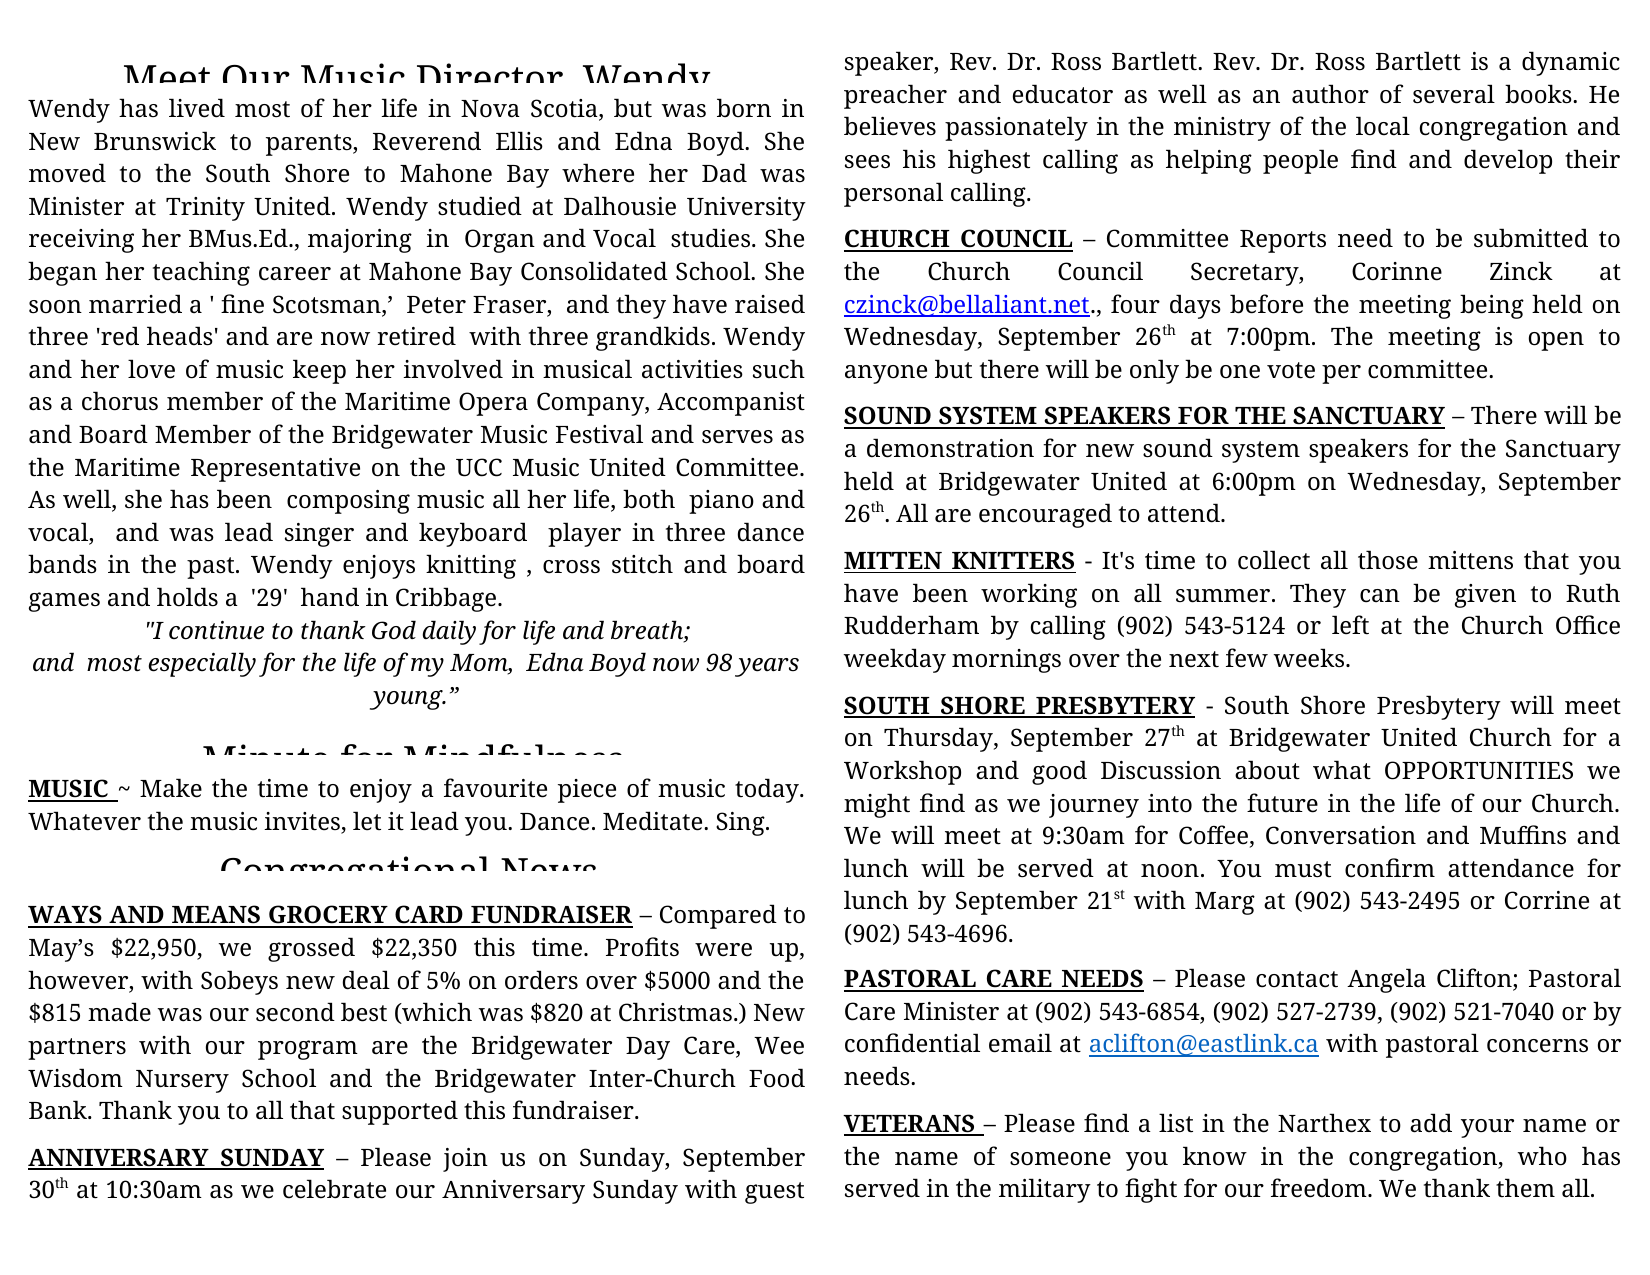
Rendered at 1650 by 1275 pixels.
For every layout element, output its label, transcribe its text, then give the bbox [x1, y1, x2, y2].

text PASTORAL CARE NEEDS – Please contact Angela Clifton; Pastoral Care Minister at (902) 543-6854, (902) 527-2739, (902) 521-7040 or by confidential email at aclifton@eastlink.ca with pastoral concerns or needs. [844, 962, 1622, 1092]
text and most especially for the life of my Mom, Edna Boyd now 98 years young.” [28, 646, 806, 711]
text MUSIC ~ Make the time to enjoy a favourite piece of music today. Whatever the music invites, let it lead you. Dance. Meditate. Sing. [28, 772, 806, 837]
text Wendy has lived most of her life in Nova Scotia, but was born in New Brunswick to parents, Reverend Ellis and Edna Boyd. She moved to the South Shore to Mahone Bay where her Dad was Minister at Trinity United. Wendy studied at Dalhousie University receiving her BMus.Ed., majoring in Organ and Vocal studies. She began her teaching career at Mahone Bay Consolidated School. She soon married a ' fine Scotsman,’ Peter Fraser, and they have raised three 'red heads' and are now retired with three grandkids. Wendy and her love of music keep her involved in musical activities such as a chorus member of the Maritime Opera Company, Accompanist and Board Member of the Bridgewater Music Festival and serves as the Maritime Representative on the UCC Music United Committee. As well, she has been composing music all her life, both piano and vocal, and was lead singer and keyboard player in three dance bands in the past. Wendy enjoys knitting , cross stitch and board games and holds a '29' hand in Cribbage. [28, 92, 806, 613]
text SOUTH SHORE PRESBYTERY - South Shore Presbytery will meet on Thursday, September 27th at Bridgewater United Church for a Workshop and good Discussion about what OPPORTUNITIES we might find as we journey into the future in the life of our Church. We will meet at 9:30am for Coffee, Conversation and Muffins and lunch will be served at noon. You must confirm attendance for lunch by September 21st with Marg at (902) 543-2495 or Corrine at (902) 543-4696. [844, 688, 1622, 949]
text "I continue to thank God daily for life and breath; [28, 613, 806, 646]
text ANNIVERSARY SUNDAY – Please join us on Sunday, September 30th at 10:30am as we celebrate our Anniversary Sunday with guest speaker, Rev. Dr. Ross Bartlett. Rev. Dr. Ross Bartlett is a dynamic preacher and educator as well as an author of several books. He believes passionately in the ministry of the local congregation and sees his highest calling as helping people find and develop their personal calling. [28, 1141, 806, 1206]
text SOUND SYSTEM SPEAKERS FOR THE SANCTUARY – There will be a demonstration for new sound system speakers for the Sanctuary held at Bridgewater United at 6:00pm on Wednesday, September 26th. All are encouraged to attend. [844, 399, 1622, 530]
text VETERANS – Please find a list in the Narthex to add your name or the name of someone you know in the congregation, who has served in the military to fight for our freedom. We thank them all. [844, 1107, 1622, 1204]
text ANNIVERSARY SUNDAY – Please join us on Sunday, September 30th at 10:30am as we celebrate our Anniversary Sunday with guest speaker, Rev. Dr. Ross Bartlett. Rev. Dr. Ross Bartlett is a dynamic preacher and educator as well as an author of several books. He believes passionately in the ministry of the local congregation and sees his highest calling as helping people find and develop their personal calling. [844, 45, 1622, 208]
text CHURCH COUNCIL – Committee Reports need to be submitted to the Church Council Secretary, Corinne Zinck at czinck@bellaliant.net., four days before the meeting being held on Wednesday, September 26th at 7:00pm. The meeting is open to anyone but there will be only be one vote per committee. [844, 222, 1622, 385]
text MITTEN KNITTERS - It's time to collect all those mittens that you have been working on all summer. They can be given to Ruth Rudderham by calling (902) 543-5124 or left at the Church Office weekday mornings over the next few weeks. [844, 544, 1622, 674]
text WAYS AND MEANS GROCERY CARD FUNDRAISER – Compared to May’s $22,950, we grossed $22,350 this time. Profits were up, however, with Sobeys new deal of 5% on orders over $5000 and the $815 made was our second best (which was $820 at Christmas.) New partners with our program are the Bridgewater Day Care, Wee Wisdom Nursery School and the Bridgewater Inter-Church Food Bank. Thank you to all that supported this fundraiser. [28, 898, 806, 1127]
